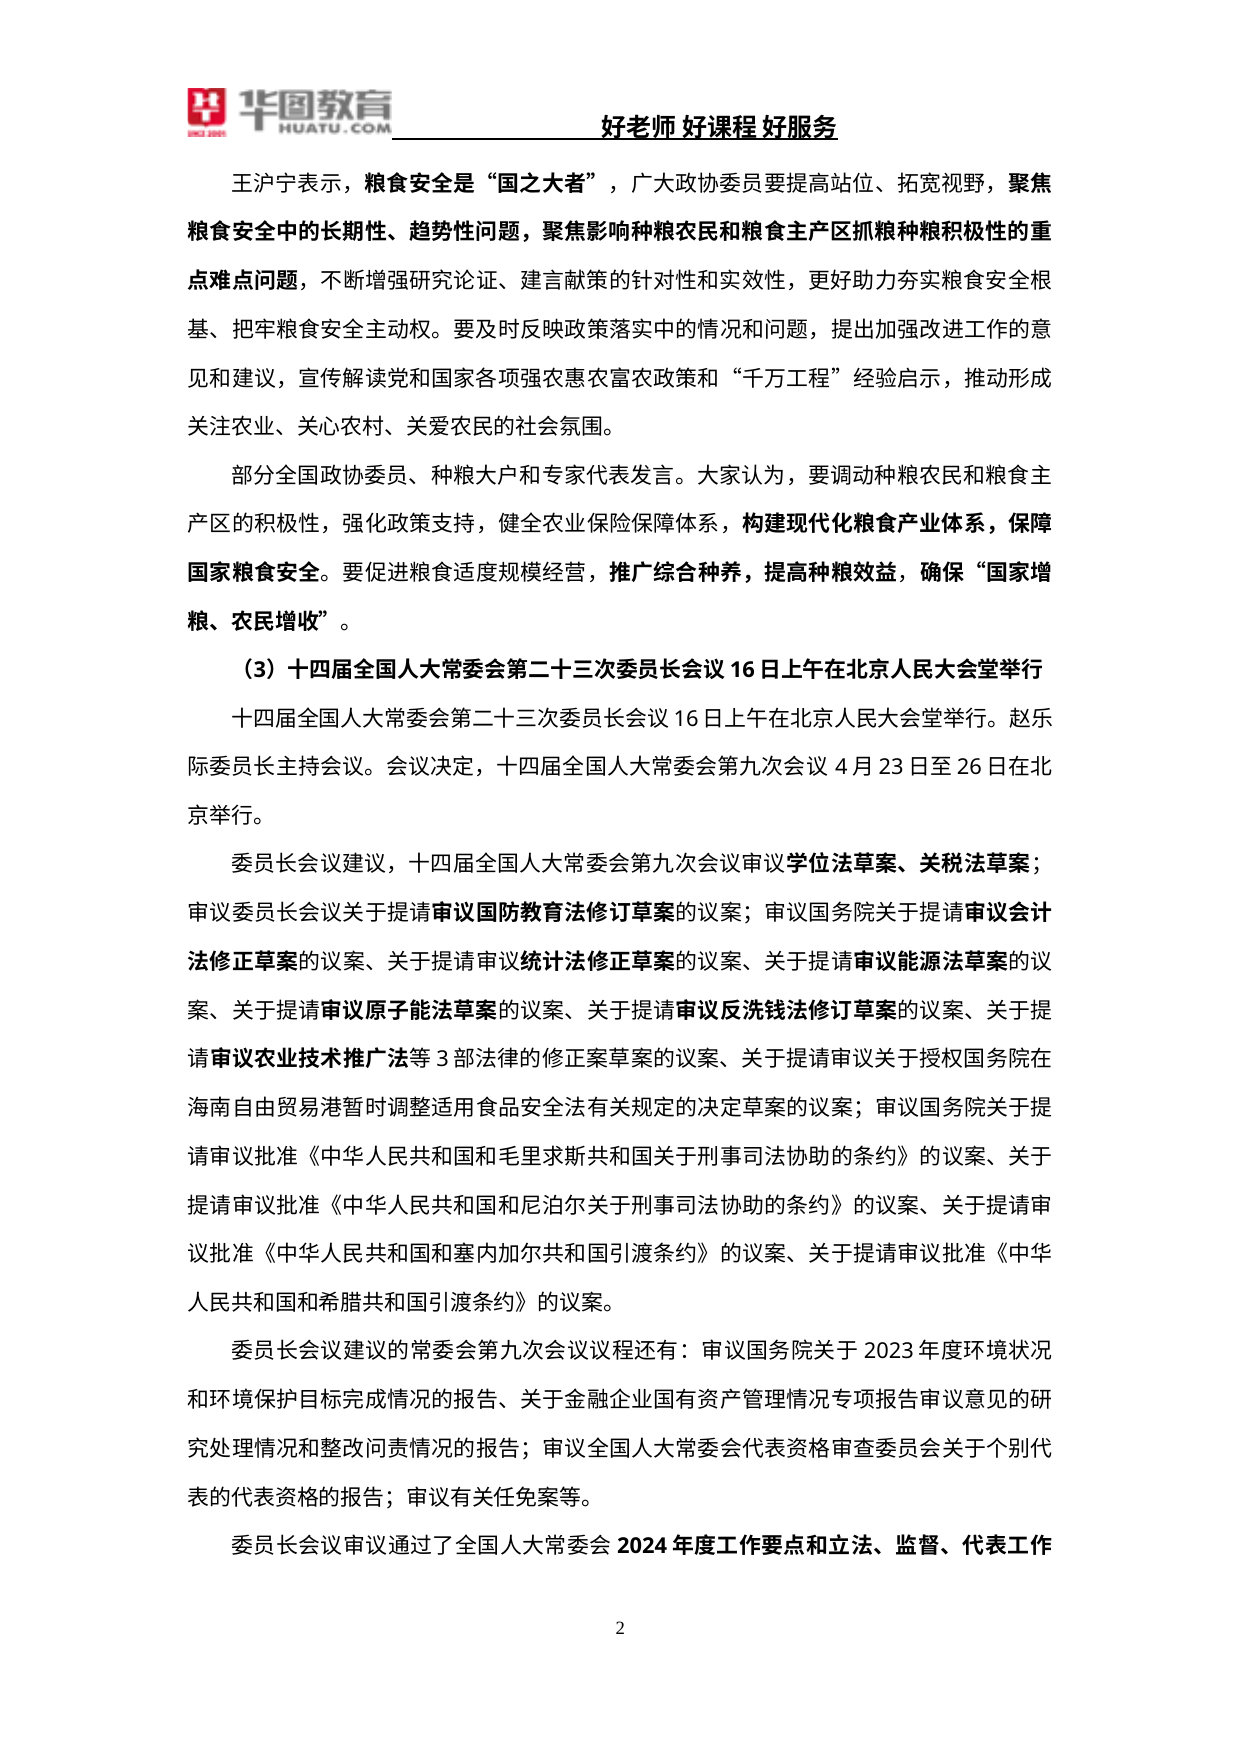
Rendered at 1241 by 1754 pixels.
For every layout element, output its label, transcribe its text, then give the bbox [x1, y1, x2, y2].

text 委员长会议建议，十四届全国人大常委会第九次会议审议学位法草案、关税法草案；审议委员长会议关于提请审议国防教育法修订草案的议案；审议国务院关于提请审议会计法修正草案的议案、关于提请审议统计法修正草案的议案、关于提请审议能源法草案的议案、关于提请审议原子能法草案的议案、关于提请审议反洗钱法修订草案的议案、关于提请审议农业技术推广法等3部法律的修正案草案的议案、关于提请审议关于授权国务院在海南自由贸易港暂时调整适用食品安全法有关规定的决定草案的议案；审议国务院关于提请审议批准《中华人民共和国和毛里求斯共和国关于刑事司法协助的条约》的议案、关于提请审议批准《中华人民共和国和尼泊尔关于刑事司法协助的条约》的议案、关于提请审议批准《中华人民共和国和塞内加尔共和国引渡条约》的议案、关于提请审议批准《中华人民共和国和希腊共和国引渡条约》的议案。 [187, 846, 1053, 1317]
text 部分全国政协委员、种粮大户和专家代表发言。大家认为，要调动种粮农民和粮食主产区的积极性，强化政策支持，健全农业保险保障体系，构建现代化粮食产业体系，保障国家粮食安全。要促进粮食适度规模经营，推广综合种养，提高种粮效益，确保“国家增粮、农民增收”。 [187, 457, 1053, 636]
text 委员长会议建议的常委会第九次会议议程还有：审议国务院关于2023年度环境状况和环境保护目标完成情况的报告、关于金融企业国有资产管理情况专项报告审议意见的研究处理情况和整改问责情况的报告；审议全国人大常委会代表资格审查委员会关于个别代表的代表资格的报告；审议有关任免案等。 [187, 1333, 1053, 1512]
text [187, 1528, 1053, 1560]
text 王沪宁表示，粮食安全是“国之大者”，广大政协委员要提高站位、拓宽视野，聚焦粮食安全中的长期性、趋势性问题，聚焦影响种粮农民和粮食主产区抓粮种粮积极性的重点难点问题，不断增强研究论证、建言献策的针对性和实效性，更好助力夯实粮食安全根基、把牢粮食安全主动权。要及时反映政策落实中的情况和问题，提出加强改进工作的意见和建议，宣传解读党和国家各项强农惠农富农政策和“千万工程”经验启示，推动形成关注农业、关心农村、关爱农民的社会氛围。 [187, 165, 1053, 441]
picture [187, 88, 392, 137]
text 十四届全国人大常委会第二十三次委员长会议16日上午在北京人民大会堂举行。赵乐际委员长主持会议。会议决定，十四届全国人大常委会第九次会议4月23日至26日在北京举行。 [187, 700, 1053, 830]
subtitle （3）十四届全国人大常委会第二十三次委员长会议16日上午在北京人民大会堂举行 [187, 652, 1053, 684]
